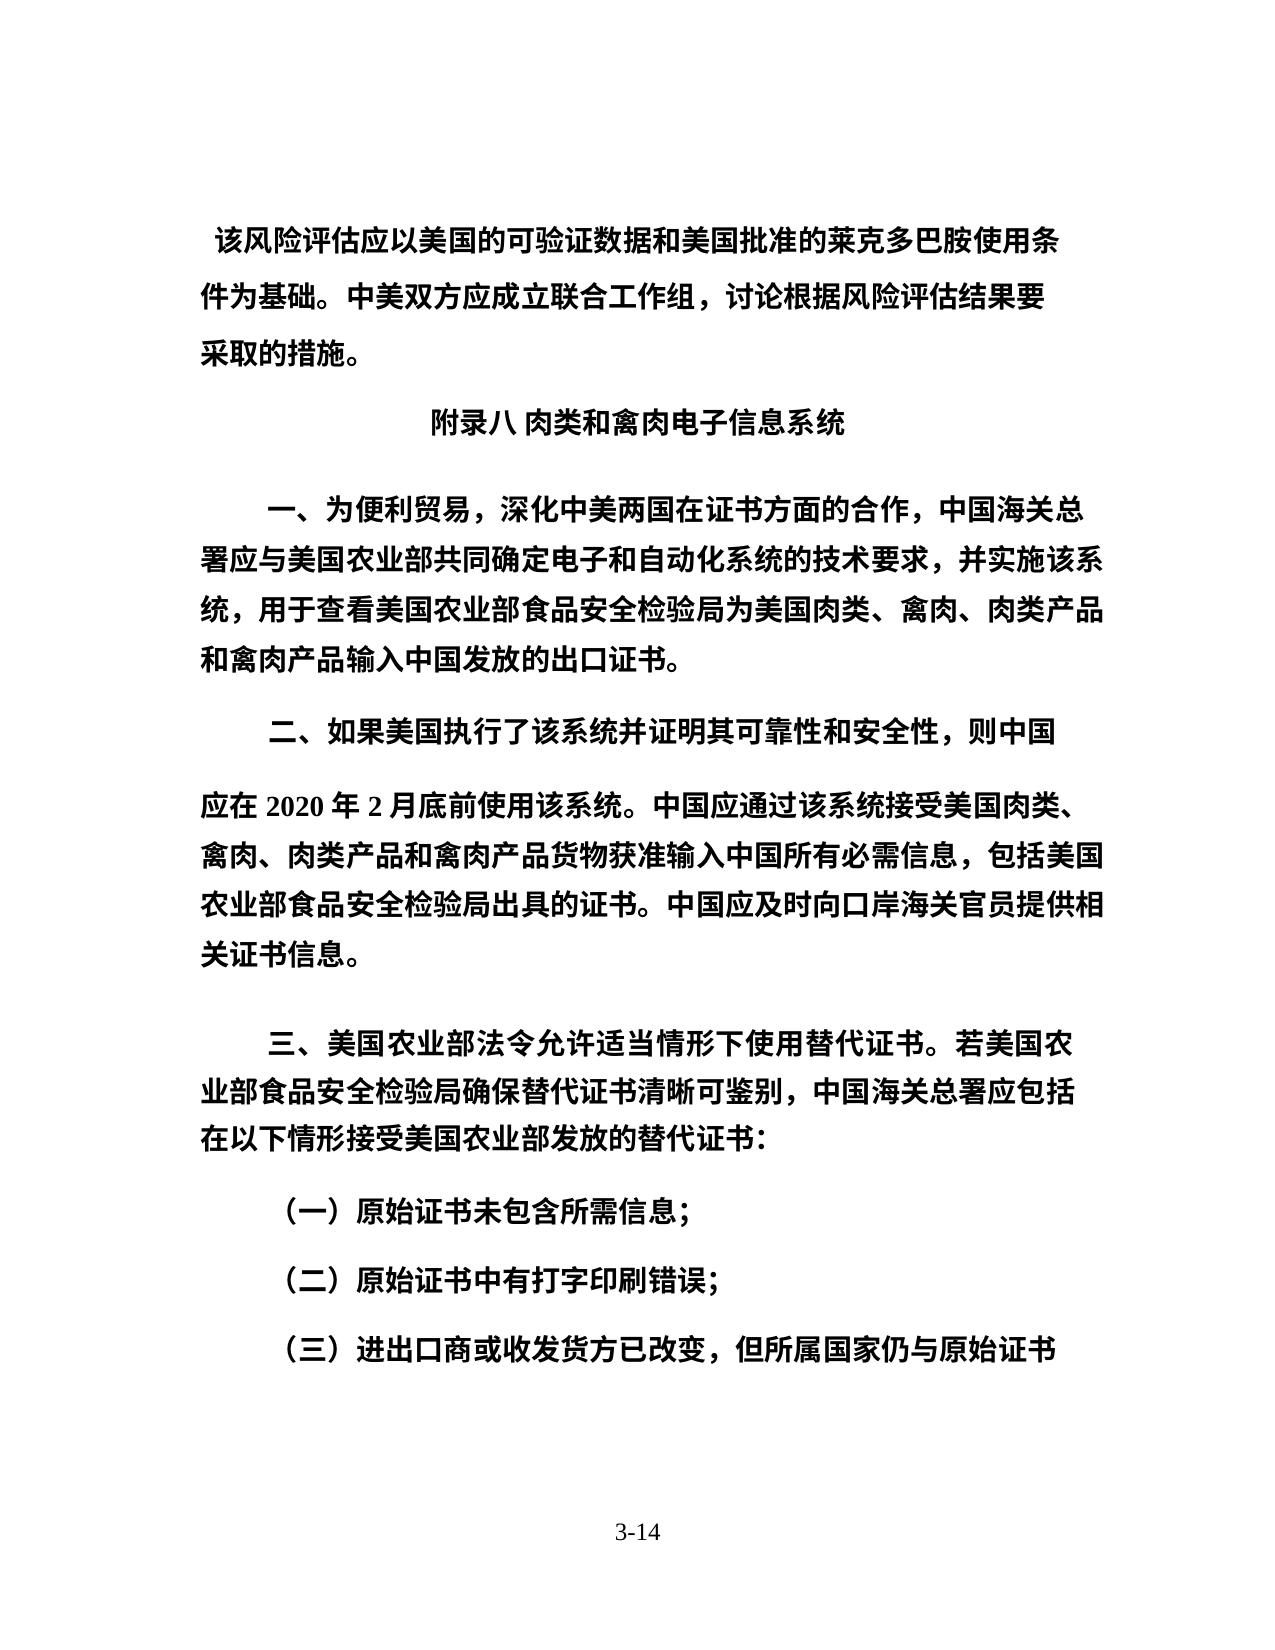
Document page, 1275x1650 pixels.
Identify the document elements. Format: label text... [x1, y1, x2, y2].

text 3-14 [150, 1517, 1125, 1546]
text 采取的措施。 [200, 338, 1125, 371]
text 应在 2020 年 2 月底前使用该系统。中国应通过该系统接受美国肉类、禽肉、肉类产品和禽肉产品货物获准输入中国所有必需信息，包括美国农业部食品安全检验局出具的证书。中国应及时向口岸海关官员提供相关证书信息。 [200, 776, 1104, 976]
text （二）原始证书中有打字印刷错误； [269, 1264, 1125, 1298]
text 附录八 肉类和禽肉电子信息系统 [150, 407, 1125, 440]
text （三）进出口商或收发货方已改变，但所属国家仍与原始证书 [269, 1334, 1125, 1367]
text 一、为便利贸易，深化中美两国在证书方面的合作，中国海关总署应与美国农业部共同确定电子和自动化系统的技术要求，并实施该系统，用于查看美国农业部食品安全检验局为美国肉类、禽肉、肉类产品和禽肉产品输入中国发放的出口证书。 [200, 481, 1104, 680]
text （一）原始证书未包含所需信息； [269, 1195, 1125, 1229]
text 三、美国农业部法令允许适当情形下使用替代证书。若美国农业部食品安全检验局确保替代证书清晰可鉴别，中国海关总署应包括在以下情形接受美国农业部发放的替代证书： [200, 1017, 1075, 1159]
text 二、如果美国执行了该系统并证明其可靠性和安全性，则中国 [269, 716, 1125, 749]
text 该风险评估应以美国的可验证数据和美国批准的莱克多巴胺使用条 [150, 224, 1125, 258]
text 件为基础。中美双方应成立联合工作组，讨论根据风险评估结果要 [200, 281, 1125, 314]
